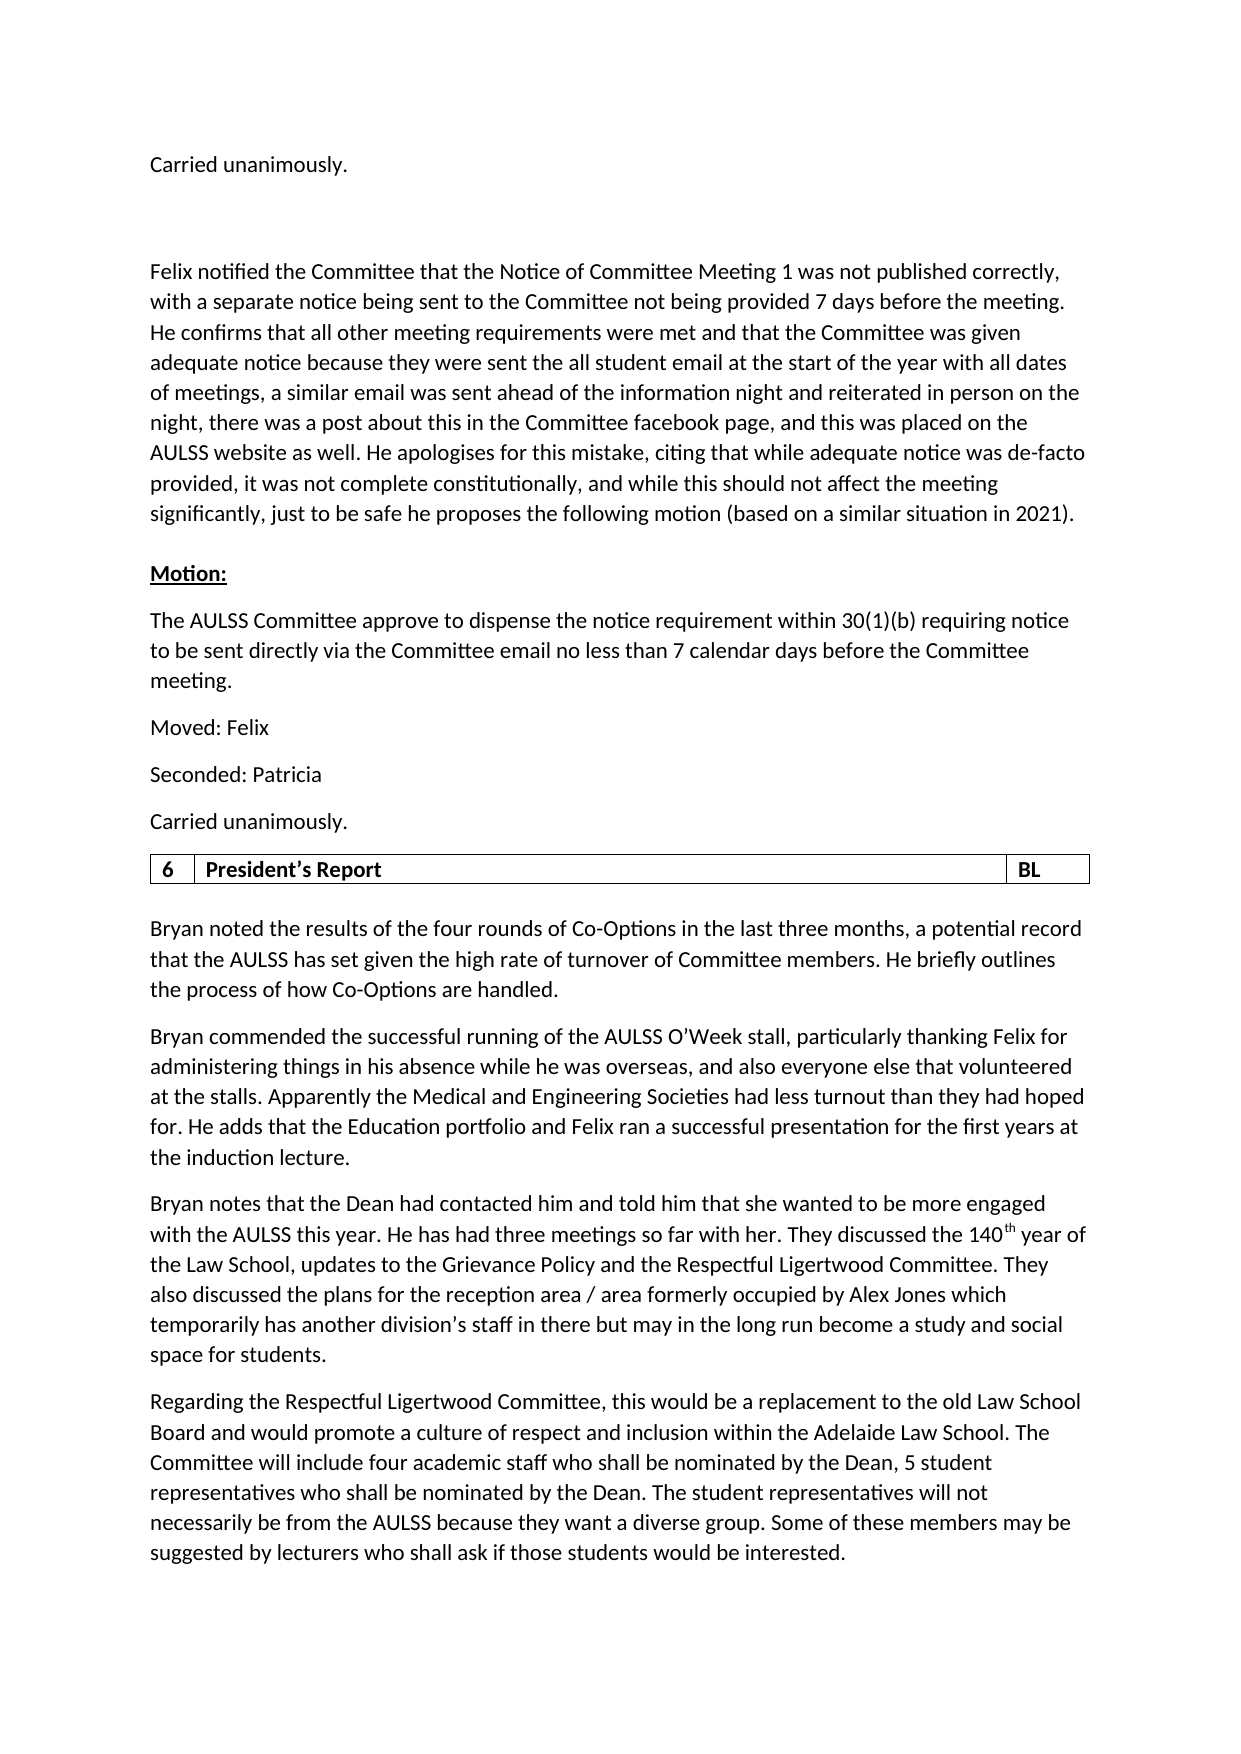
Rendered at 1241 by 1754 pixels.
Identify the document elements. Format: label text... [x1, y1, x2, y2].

text Felix notified the Committee that the Notice of Committee Meeting 1 was not published correctly, with a separate notice being sent to the Committee not being provided 7 days before the meeting. He confirms that all other meeting requirements were met and that the Committee was given adequate notice because they were sent the all student email at the start of the year with all dates of meetings, a similar email was sent ahead of the information night and reiterated in person on the night, there was a post about this in the Committee facebook page, and this was placed on the AULSS website as well. He apologises for this mistake, citing that while adequate notice was de-facto provided, it was not complete constitutionally, and while this should not affect the meeting significantly, just to be safe he proposes the following motion (based on a similar situation in 2021). Motion: [150, 257, 1090, 587]
text Moved: Felix [150, 713, 1090, 742]
text Bryan commended the successful running of the AULSS O’Week stall, particularly thanking Felix for administering things in his absence while he was overseas, and also everyone else that volunteered at the stalls. Apparently the Medical and Engineering Societies had less turnout than they had hoped for. He adds that the Education portfolio and Felix ran a successful presentation for the first years at the induction lecture. [150, 1022, 1090, 1171]
text Carried unanimously. [150, 150, 1090, 238]
text Carried unanimously. [150, 807, 1090, 835]
table_header President’s Report [195, 855, 1006, 883]
text Regarding the Respectful Ligertwood Committee, this would be a replacement to the old Law School Board and would promote a culture of respect and inclusion within the Adelaide Law School. The Committee will include four academic staff who shall be nominated by the Dean, 5 student representatives who shall be nominated by the Dean. The student representatives will not necessarily be from the AULSS because they want a diverse group. Some of these members may be suggested by lecturers who shall ask if those students would be interested. [150, 1387, 1090, 1566]
table_header 6 [151, 855, 194, 883]
text The AULSS Committee approve to dispense the notice requirement within 30(1)(b) requiring notice to be sent directly via the Committee email no less than 7 calendar days before the Committee meeting. [150, 606, 1090, 695]
text Seconded: Patricia [150, 760, 1090, 788]
text Bryan noted the results of the four rounds of Co-Options in the last three months, a potential record that the AULSS has set given the high rate of turnover of Committee members. He briefly outlines the process of how Co-Options are handled. [150, 884, 1090, 1003]
text Bryan notes that the Dean had contacted him and told him that she wanted to be more engaged with the AULSS this year. He has had three meetings so far with her. They discussed the 140th year of the Law School, updates to the Grievance Policy and the Respectful Ligertwood Committee. They also discussed the plans for the reception area / area formerly occupied by Alex Jones which temporarily has another division’s staff in there but may in the long run become a study and social space for students. [150, 1189, 1090, 1368]
table_header BL [1007, 855, 1089, 883]
